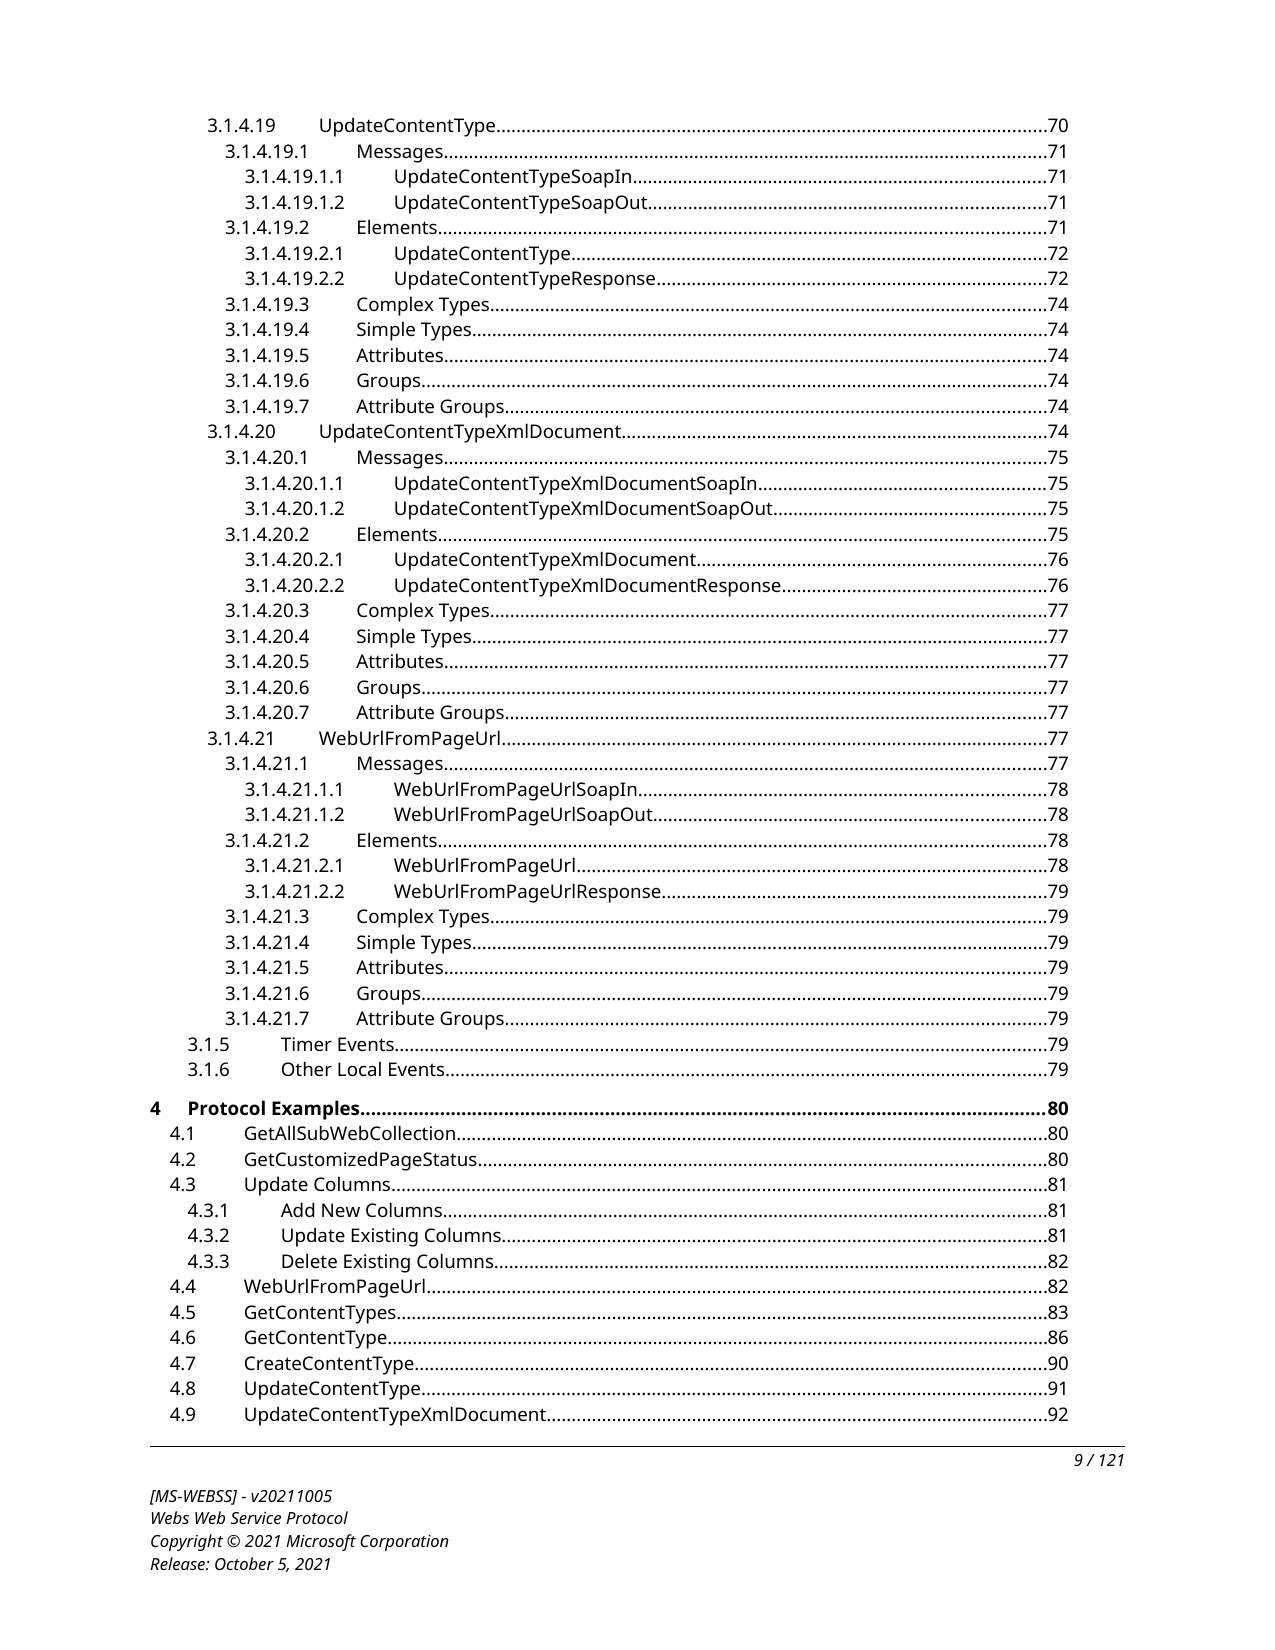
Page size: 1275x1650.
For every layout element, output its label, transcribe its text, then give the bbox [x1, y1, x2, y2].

text 3.1.4.20.1.1 UpdateContentTypeXmlDocumentSoapIn 75 [244, 470, 1078, 495]
text 3.1.4.21.2.2 WebUrlFromPageUrlResponse 79 [244, 878, 1078, 904]
text 3.1.5 Timer Events 79 [187, 1031, 1078, 1057]
text 3.1.4.20.6 Groups 77 [225, 674, 1078, 699]
text 4.3.3 Delete Existing Columns 82 [187, 1248, 1078, 1273]
text 3.1.4.21.5 Attributes 79 [225, 955, 1078, 980]
text 4.7 CreateContentType 90 [169, 1350, 1078, 1376]
text 3.1.4.20.2 Elements 75 [225, 521, 1078, 546]
text 3.1.4.20.2.1 UpdateContentTypeXmlDocument 76 [244, 546, 1078, 572]
text 3.1.4.19.3 Complex Types 74 [225, 291, 1078, 317]
text 3.1.4.19.2.2 UpdateContentTypeResponse 72 [244, 266, 1078, 291]
text 3.1.4.21.1.1 WebUrlFromPageUrlSoapIn 78 [244, 776, 1078, 802]
text 3.1.4.19.7 Attribute Groups 74 [225, 393, 1078, 419]
text 3.1.4.19.6 Groups 74 [225, 368, 1078, 393]
text 3.1.4.21.4 Simple Types 79 [225, 929, 1078, 955]
text 4.1 GetAllSubWebCollection 80 [169, 1120, 1078, 1146]
text 3.1.4.21.2.1 WebUrlFromPageUrl 78 [244, 853, 1078, 878]
text 4.8 UpdateContentType 91 [169, 1376, 1078, 1401]
text 3.1.4.20.1.2 UpdateContentTypeXmlDocumentSoapOut 75 [244, 495, 1078, 521]
text 3.1.4.20.5 Attributes 77 [225, 648, 1078, 674]
text 3.1.4.21.3 Complex Types 79 [225, 904, 1078, 929]
text 3.1.4.19.2.1 UpdateContentType 72 [244, 240, 1078, 266]
text 3.1.4.20.3 Complex Types 77 [225, 597, 1078, 623]
text 3.1.4.21 WebUrlFromPageUrl 77 [207, 725, 1078, 751]
text 3.1.4.20 UpdateContentTypeXmlDocument 74 [207, 419, 1078, 444]
text 3.1.4.19.2 Elements 71 [225, 214, 1078, 240]
text 3.1.4.19.1.2 UpdateContentTypeSoapOut 71 [244, 189, 1078, 214]
text 4.3.2 Update Existing Columns 81 [187, 1222, 1078, 1248]
text 3.1.4.21.6 Groups 79 [225, 980, 1078, 1006]
text 4 Protocol Examples 80 [150, 1095, 1078, 1120]
text 3.1.4.20.1 Messages 75 [225, 444, 1078, 470]
text 3.1.4.20.2.2 UpdateContentTypeXmlDocumentResponse 76 [244, 572, 1078, 597]
text 3.1.4.19.1.1 UpdateContentTypeSoapIn 71 [244, 163, 1078, 189]
text 3.1.4.21.7 Attribute Groups 79 [225, 1006, 1078, 1031]
text 3.1.4.20.7 Attribute Groups 77 [225, 699, 1078, 725]
text 3.1.4.19 UpdateContentType 70 [207, 112, 1078, 138]
text 3.1.4.19.1 Messages 71 [225, 138, 1078, 163]
text 3.1.4.19.5 Attributes 74 [225, 342, 1078, 368]
text 4.3.1 Add New Columns 81 [187, 1197, 1078, 1222]
text 4.9 UpdateContentTypeXmlDocument 92 [169, 1401, 1078, 1427]
text 3.1.4.21.1 Messages 77 [225, 751, 1078, 776]
text 4.3 Update Columns 81 [169, 1171, 1078, 1197]
text 4.4 WebUrlFromPageUrl 82 [169, 1273, 1078, 1299]
text 3.1.4.21.2 Elements 78 [225, 827, 1078, 853]
text 4.2 GetCustomizedPageStatus 80 [169, 1146, 1078, 1171]
text 3.1.6 Other Local Events 79 [187, 1057, 1078, 1082]
text 4.6 GetContentType 86 [169, 1324, 1078, 1350]
text 3.1.4.21.1.2 WebUrlFromPageUrlSoapOut 78 [244, 802, 1078, 827]
text 4.5 GetContentTypes 83 [169, 1299, 1078, 1324]
text 3.1.4.19.4 Simple Types 74 [225, 317, 1078, 342]
text 3.1.4.20.4 Simple Types 77 [225, 623, 1078, 648]
